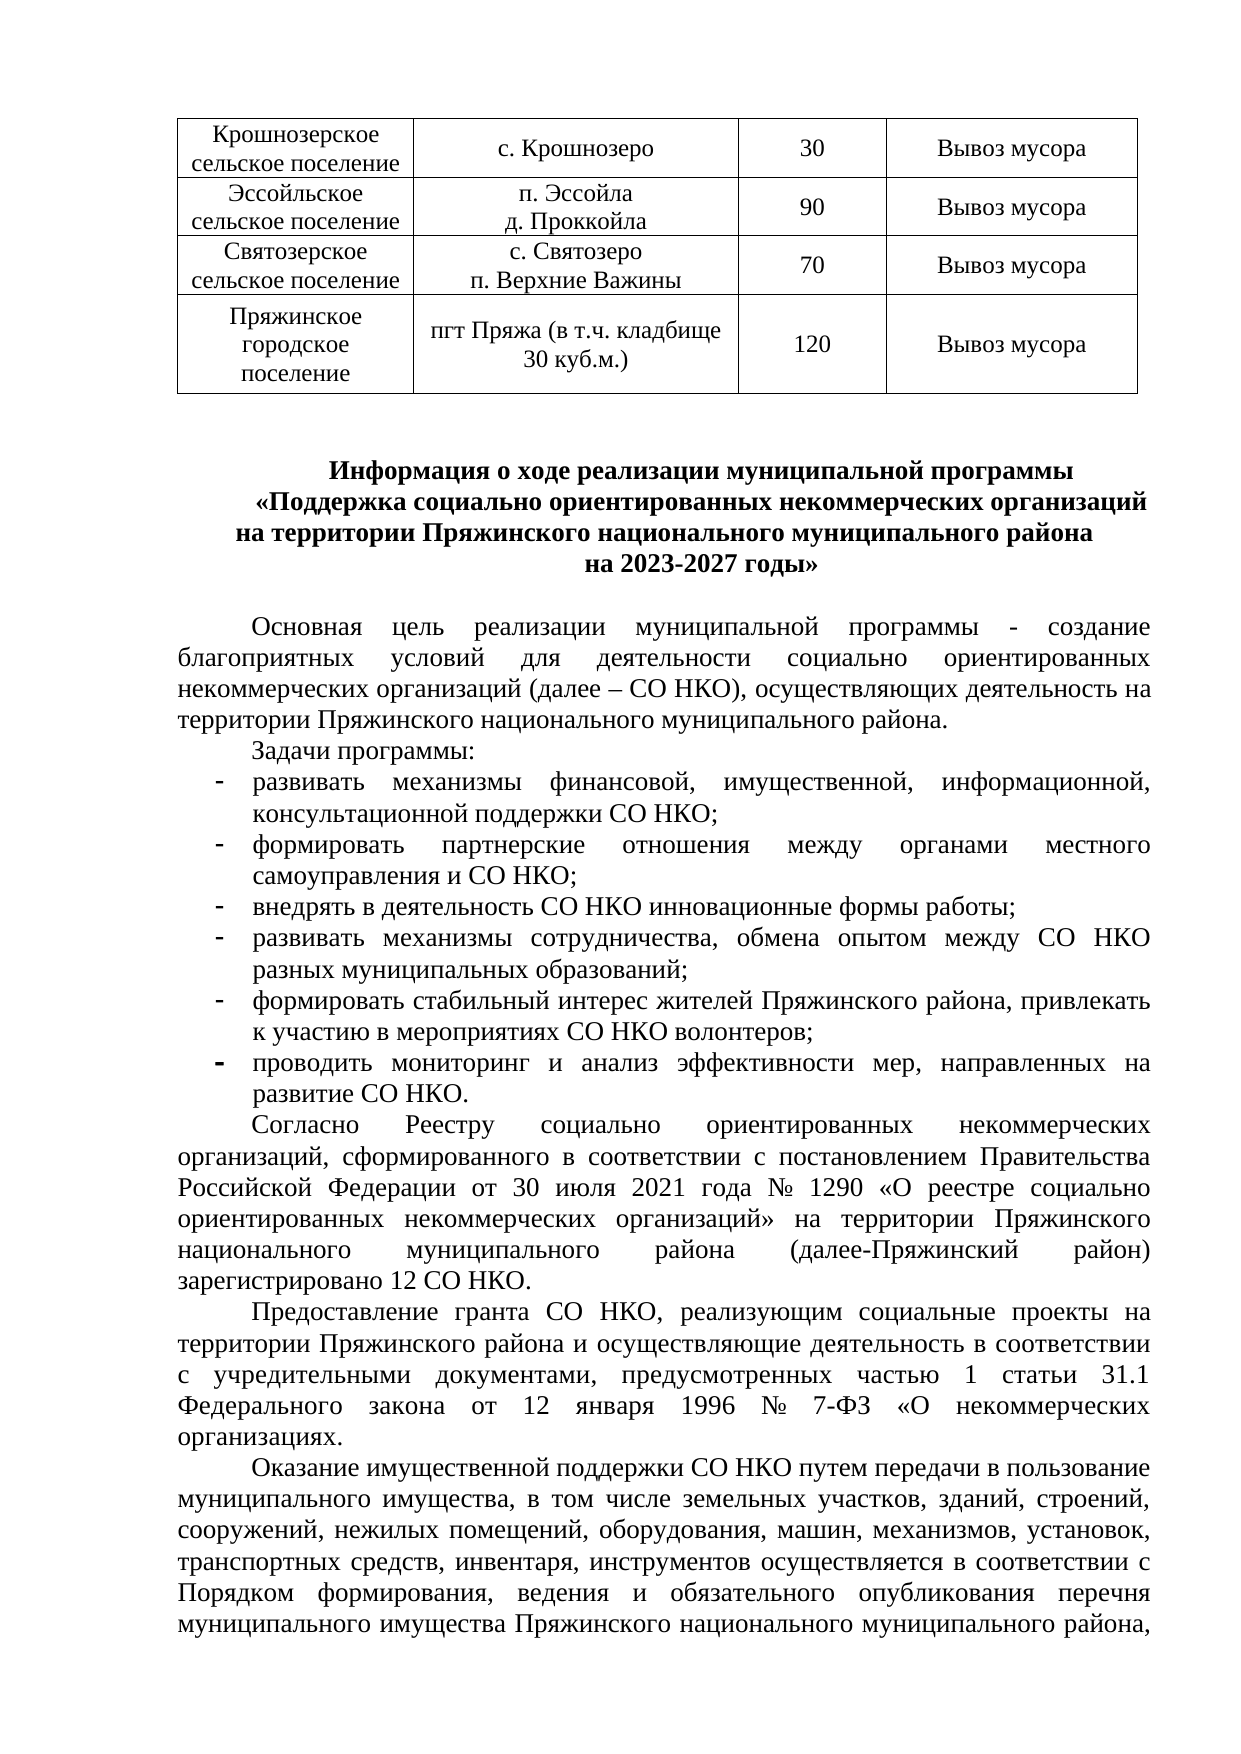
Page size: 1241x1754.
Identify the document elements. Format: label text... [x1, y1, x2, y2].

list развивать механизмы финансовой, имущественной, информационной, консультационной поддержки СО НКО; [215, 765, 1152, 828]
text Информация о ходе реализации муниципальной программы [177, 454, 1152, 485]
list формировать партнерские отношения между органами местного самоуправления и СО НКО; [215, 828, 1152, 890]
list Согласно Реестру социально ориентированных некоммерческих организаций, сформированного в соответствии с постановлением Правительства Российской Федерации от 30 июля 2021 года № 1290 «О реестре социально ориентированных некоммерческих организаций» на территории Пряжинского национального муниципального района (далее-Пряжинский район) зарегистрировано 12 СО НКО. [177, 1109, 1152, 1296]
table_cell п. Эссойла д. Проккойла [414, 178, 738, 235]
list проводить мониторинг и анализ эффективности мер, направленных на развитие СО НКО. [215, 1046, 1152, 1109]
table_cell 70 [739, 236, 886, 294]
list формировать стабильный интерес жителей Пряжинского района, привлекать к участию в мероприятиях СО НКО волонтеров; [215, 984, 1152, 1046]
table_cell пгт Пряжа (в т.ч. кладбище 30 куб.м.) [414, 295, 738, 393]
table_cell Пряжинское городское поселение [178, 295, 413, 393]
list внедрять в деятельность СО НКО инновационные формы работы; [215, 890, 1152, 921]
table_cell 30 [739, 119, 886, 177]
text «Поддержка социально ориентированных некоммерческих организаций на территории Пряжинского национального муниципального района [177, 485, 1152, 547]
table_cell Эссойльское сельское поселение [178, 178, 413, 235]
table_cell с. Крошнозеро [414, 119, 738, 177]
text Основная цель реализации муниципальной программы - создание благоприятных условий для деятельности социально ориентированных некоммерческих организаций (далее – СО НКО), осуществляющих деятельность на территории Пряжинского национального муниципального района. [177, 610, 1152, 734]
text Предоставление гранта СО НКО, реализующим социальные проекты на территории Пряжинского района и осуществляющие деятельность в соответствии с учредительными документами, предусмотренных частью 1 статьи 31.1 Федерального закона от 12 января 1996 № 7-ФЗ «О некоммерческих организациях. [177, 1296, 1152, 1451]
list развивать механизмы сотрудничества, обмена опытом между СО НКО разных муниципальных образований; [215, 921, 1152, 984]
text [177, 1451, 1152, 1638]
table_cell Вывоз мусора [887, 178, 1137, 235]
table_cell 90 [739, 178, 886, 235]
table_cell 120 [739, 295, 886, 393]
table_cell Крошнозерское сельское поселение [178, 119, 413, 177]
table_cell Вывоз мусора [887, 119, 1137, 177]
text на 2023-2027 годы» [177, 547, 1152, 578]
table_cell Вывоз мусора [887, 236, 1137, 294]
table_cell Вывоз мусора [887, 295, 1137, 393]
table_cell Святозерское сельское поселение [178, 236, 413, 294]
table_cell с. Святозеро п. Верхние Важины [414, 236, 738, 294]
text Задачи программы: [177, 734, 1152, 765]
